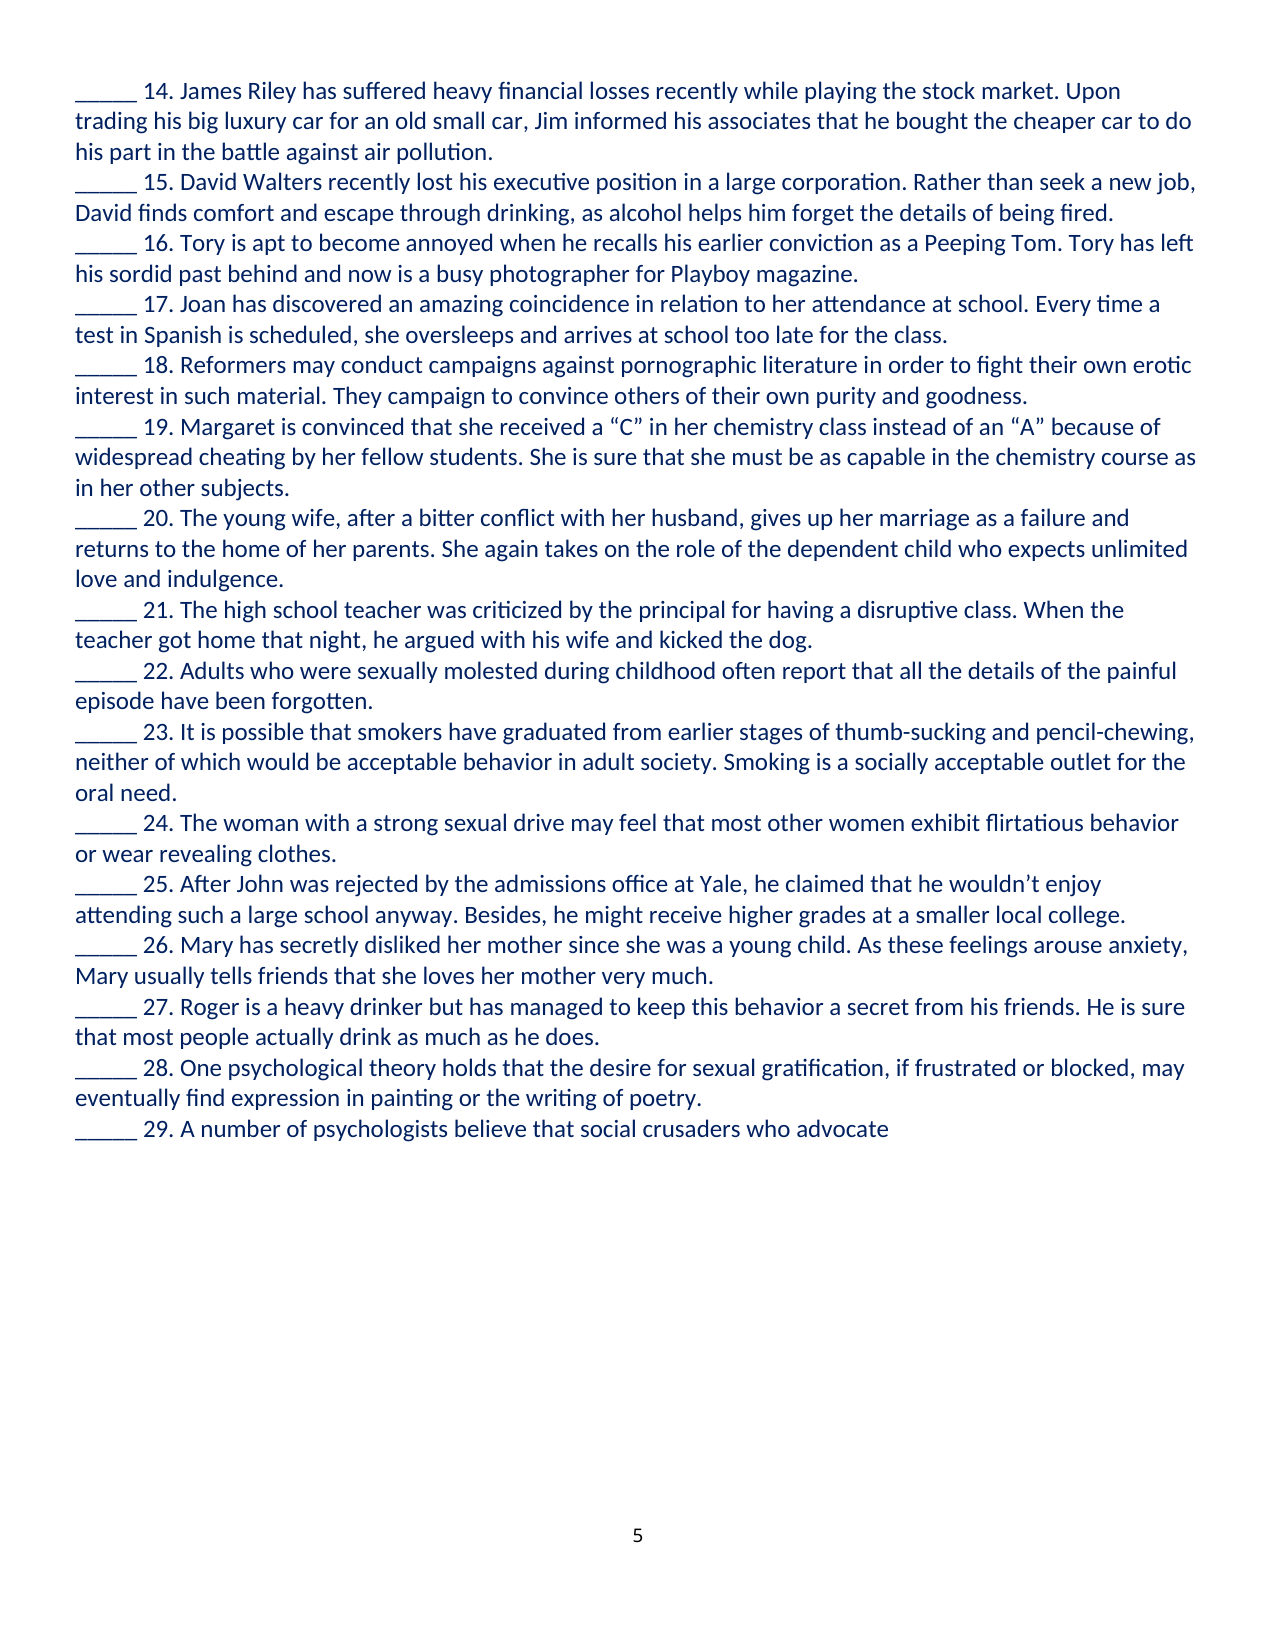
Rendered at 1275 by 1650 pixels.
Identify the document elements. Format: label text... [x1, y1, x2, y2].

text _____ 20. The young wife, after a bitter conflict with her husband, gives up her marriage as a failure and returns to the home of her parents. She again takes on the role of the dependent child who expects unlimited love and indulgence. [75, 502, 1200, 594]
text _____ 18. Reformers may conduct campaigns against pornographic literature in order to fight their own erotic interest in such material. They campaign to convince others of their own purity and goodness. [75, 350, 1200, 411]
text _____ 14. James Riley has suffered heavy financial losses recently while playing the stock market. Upon trading his big luxury car for an old small car, Jim informed his associates that he bought the cheaper car to do his part in the battle against air pollution. [75, 75, 1200, 167]
text _____ 15. David Walters recently lost his executive position in a large corporation. Rather than seek a new job, David finds comfort and escape through drinking, as alcohol helps him forget the details of being fired. [75, 167, 1200, 228]
text _____ 25. After John was rejected by the admissions office at Yale, he claimed that he wouldn’t enjoy attending such a large school anyway. Besides, he might receive higher grades at a smaller local college. [75, 868, 1200, 929]
text _____ 16. Tory is apt to become annoyed when he recalls his earlier conviction as a Peeping Tom. Tory has left his sordid past behind and now is a busy photographer for Playboy magazine. [75, 228, 1200, 289]
text _____ 22. Adults who were sexually molested during childhood often report that all the details of the painful episode have been forgotten. [75, 655, 1200, 716]
text _____ 23. It is possible that smokers have graduated from earlier stages of thumb-sucking and pencil-chewing, neither of which would be acceptable behavior in adult society. Smoking is a socially acceptable outlet for the oral need. [75, 716, 1200, 807]
text _____ 29. A number of psychologists believe that social crusaders who advocate [75, 1113, 1200, 1143]
text _____ 17. Joan has discovered an amazing coincidence in relation to her attendance at school. Every time a test in Spanish is scheduled, she oversleeps and arrives at school too late for the class. [75, 289, 1200, 350]
text _____ 26. Mary has secretly disliked her mother since she was a young child. As these feelings arouse anxiety, Mary usually tells friends that she loves her mother very much. [75, 929, 1200, 991]
text _____ 27. Roger is a heavy drinker but has managed to keep this behavior a secret from his friends. He is sure that most people actually drink as much as he does. [75, 991, 1200, 1052]
text _____ 24. The woman with a strong sexual drive may feel that most other women exhibit flirtatious behavior or wear revealing clothes. [75, 807, 1200, 868]
text _____ 21. The high school teacher was criticized by the principal for having a disruptive class. When the teacher got home that night, he argued with his wife and kicked the dog. [75, 594, 1200, 655]
text _____ 28. One psychological theory holds that the desire for sexual gratification, if frustrated or blocked, may eventually find expression in painting or the writing of poetry. [75, 1052, 1200, 1113]
text _____ 19. Margaret is convinced that she received a “C” in her chemistry class instead of an “A” because of widespread cheating by her fellow students. She is sure that she must be as capable in the chemistry course as in her other subjects. [75, 411, 1200, 502]
